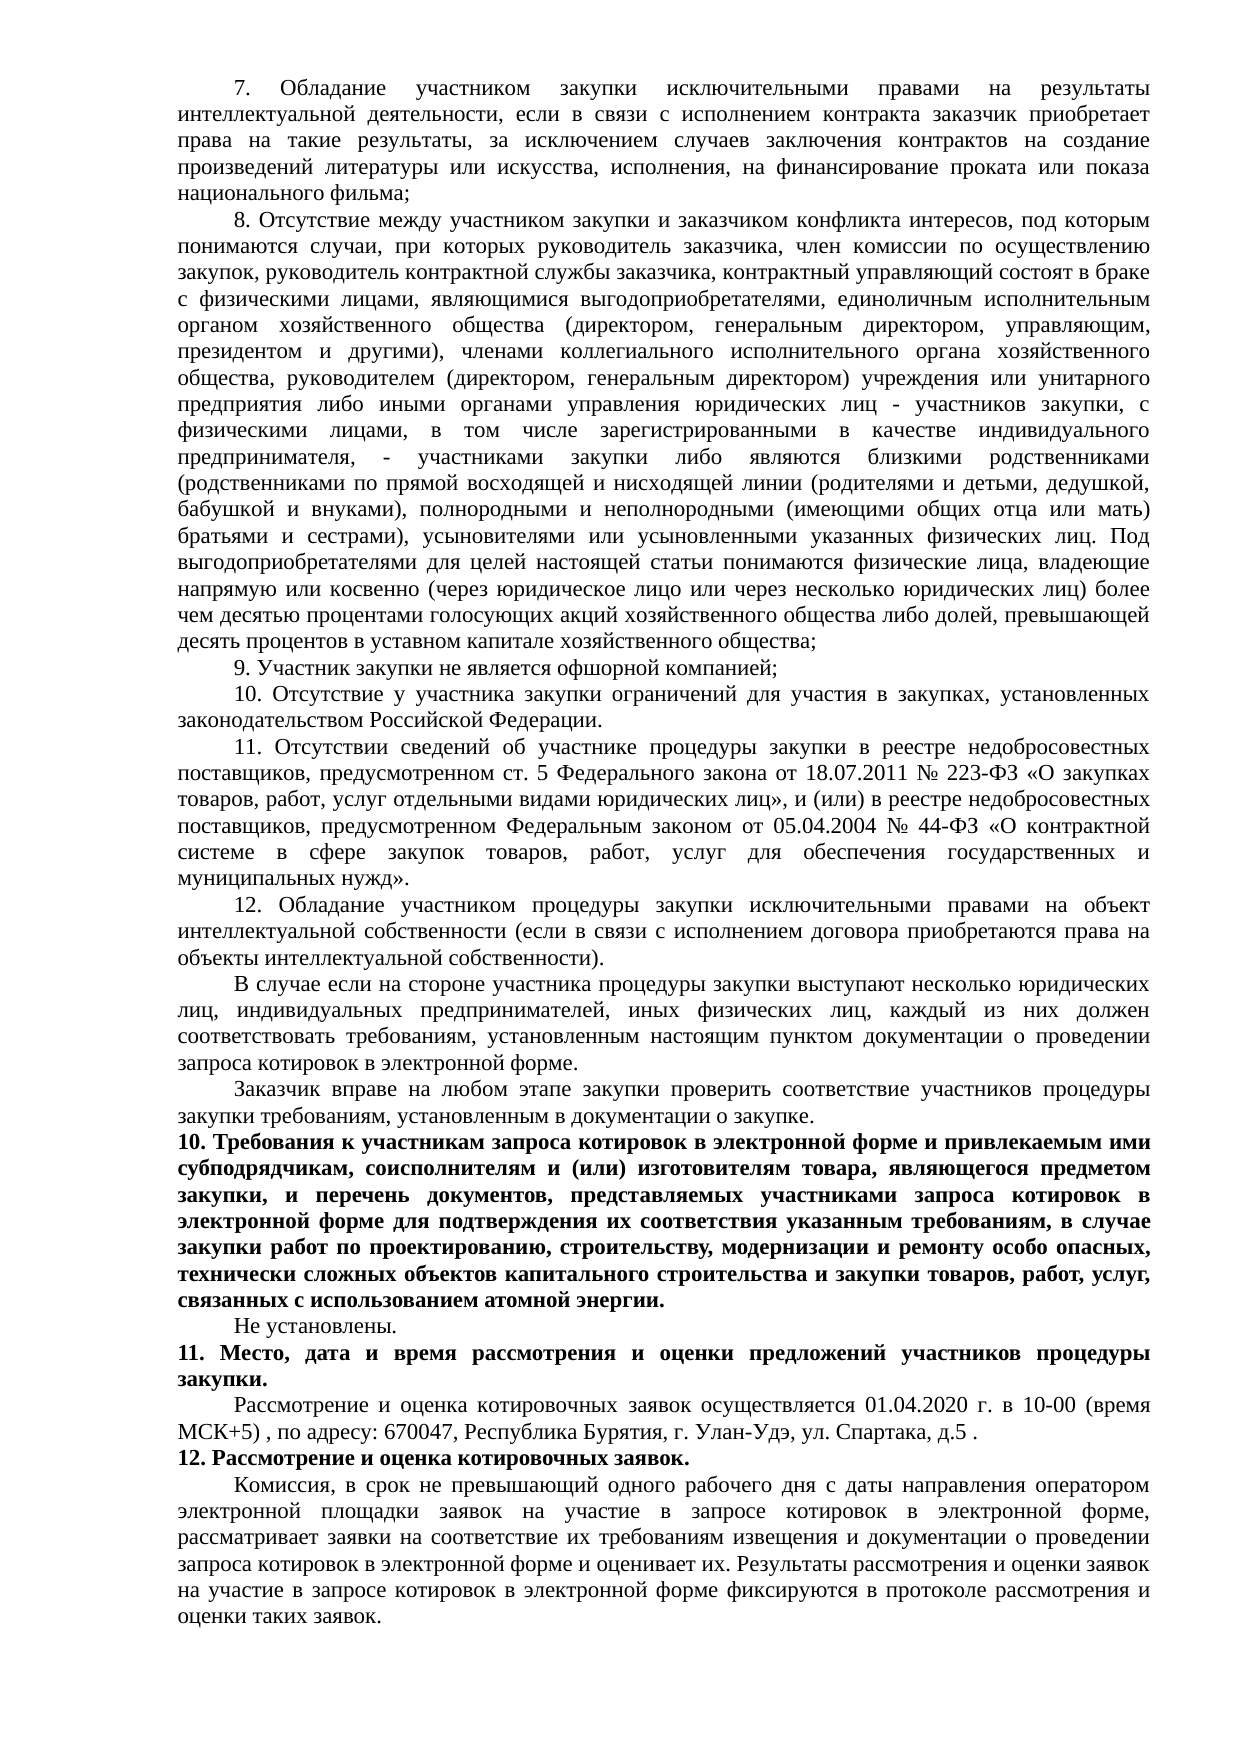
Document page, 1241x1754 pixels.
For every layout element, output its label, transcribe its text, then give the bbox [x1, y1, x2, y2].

text 7. Обладание участником закупки исключительными правами на результаты интеллектуальной деятельности, если в связи с исполнением контракта заказчик приобретает права на такие результаты, за исключением случаев заключения контрактов на создание произведений литературы или искусства, исполнения, на финансирование проката или показа национального фильма; [177, 74, 1152, 206]
text 11. Место, дата и время рассмотрения и оценки предложений участников процедуры закупки. [177, 1339, 1152, 1392]
text 8. Отсутствие между участником закупки и заказчиком конфликта интересов, под которым понимаются случаи, при которых руководитель заказчика, член комиссии по осуществлению закупок, руководитель контрактной службы заказчика, контрактный управляющий состоят в браке с физическими лицами, являющимися выгодоприобретателями, единоличным исполнительным органом хозяйственного общества (директором, генеральным директором, управляющим, президентом и другими), членами коллегиального исполнительного органа хозяйственного общества, руководителем (директором, генеральным директором) учреждения или унитарного предприятия либо иными органами управления юридических лиц - участников закупки, с физическими лицами, в том числе зарегистрированными в качестве индивидуального предпринимателя, - участниками закупки либо являются близкими родственниками (родственниками по прямой восходящей и нисходящей линии (родителями и детьми, дедушкой, бабушкой и внуками), полнородными и неполнородными (имеющими общих отца или мать) братьями и сестрами), усыновителями или усыновленными указанных физических лиц. Под выгодоприобретателями для целей настоящей статьи понимаются физические лица, владеющие напрямую или косвенно (через юридическое лицо или через несколько юридических лиц) более чем десятью процентами голосующих акций хозяйственного общества либо долей, превышающей десять процентов в уставном капитале хозяйственного общества; [177, 206, 1152, 654]
text Комиссия, в срок не превышающий одного рабочего дня с даты направления оператором электронной площадки заявок на участие в запросе котировок в электронной форме, рассматривает заявки на соответствие их требованиям извещения и документации о проведении запроса котировок в электронной форме и оценивает их. Результаты рассмотрения и оценки заявок на участие в запросе котировок в электронной форме фиксируются в протоколе рассмотрения и оценки таких заявок. [177, 1471, 1152, 1629]
text В случае если на стороне участника процедуры закупки выступают несколько юридических лиц, индивидуальных предпринимателей, иных физических лиц, каждый из них должен соответствовать требованиям, установленным настоящим пунктом документации о проведении запроса котировок в электронной форме. [177, 970, 1152, 1075]
text 11. Отсутствии сведений об участнике процедуры закупки в реестре недобросовестных поставщиков, предусмотренном ст. 5 Федерального закона от 18.07.2011 № 223-ФЗ «О закупках товаров, работ, услуг отдельными видами юридических лиц», и (или) в реестре недобросовестных поставщиков, предусмотренном Федеральным законом от 05.04.2004 № 44-ФЗ «О контрактной системе в сфере закупок товаров, работ, услуг для обеспечения государственных и муниципальных нужд». [177, 733, 1152, 891]
text 12. Обладание участником процедуры закупки исключительными правами на объект интеллектуальной собственности (если в связи с исполнением договора приобретаются права на объекты интеллектуальной собственности). [177, 891, 1152, 970]
text 10. Отсутствие у участника закупки ограничений для участия в закупках, установленных законодательством Российской Федерации. [177, 680, 1152, 733]
text Рассмотрение и оценка котировочных заявок осуществляется 01.04.2020 г. в 10-00 (время МСК+5) , по адресу: 670047, Республика Бурятия, г. Улан-Удэ, ул. Спартака, д.5 . [177, 1392, 1152, 1444]
text 12. Рассмотрение и оценка котировочных заявок. [177, 1444, 1152, 1471]
text 9. Участник закупки не является офшорной компанией; [177, 654, 1152, 680]
text Заказчик вправе на любом этапе закупки проверить соответствие участников процедуры закупки требованиям, установленным в документации о закупке. [177, 1075, 1152, 1128]
text Не установлены. [177, 1312, 1152, 1339]
text 10. Требования к участникам запроса котировок в электронной форме и привлекаемым ими субподрядчикам, соисполнителям и (или) изготовителям товара, являющегося предметом закупки, и перечень документов, представляемых участниками запроса котировок в электронной форме для подтверждения их соответствия указанным требованиям, в случае закупки работ по проектированию, строительству, модернизации и ремонту особо опасных, технически сложных объектов капитального строительства и закупки товаров, работ, услуг, связанных с использованием атомной энергии. [177, 1128, 1152, 1312]
